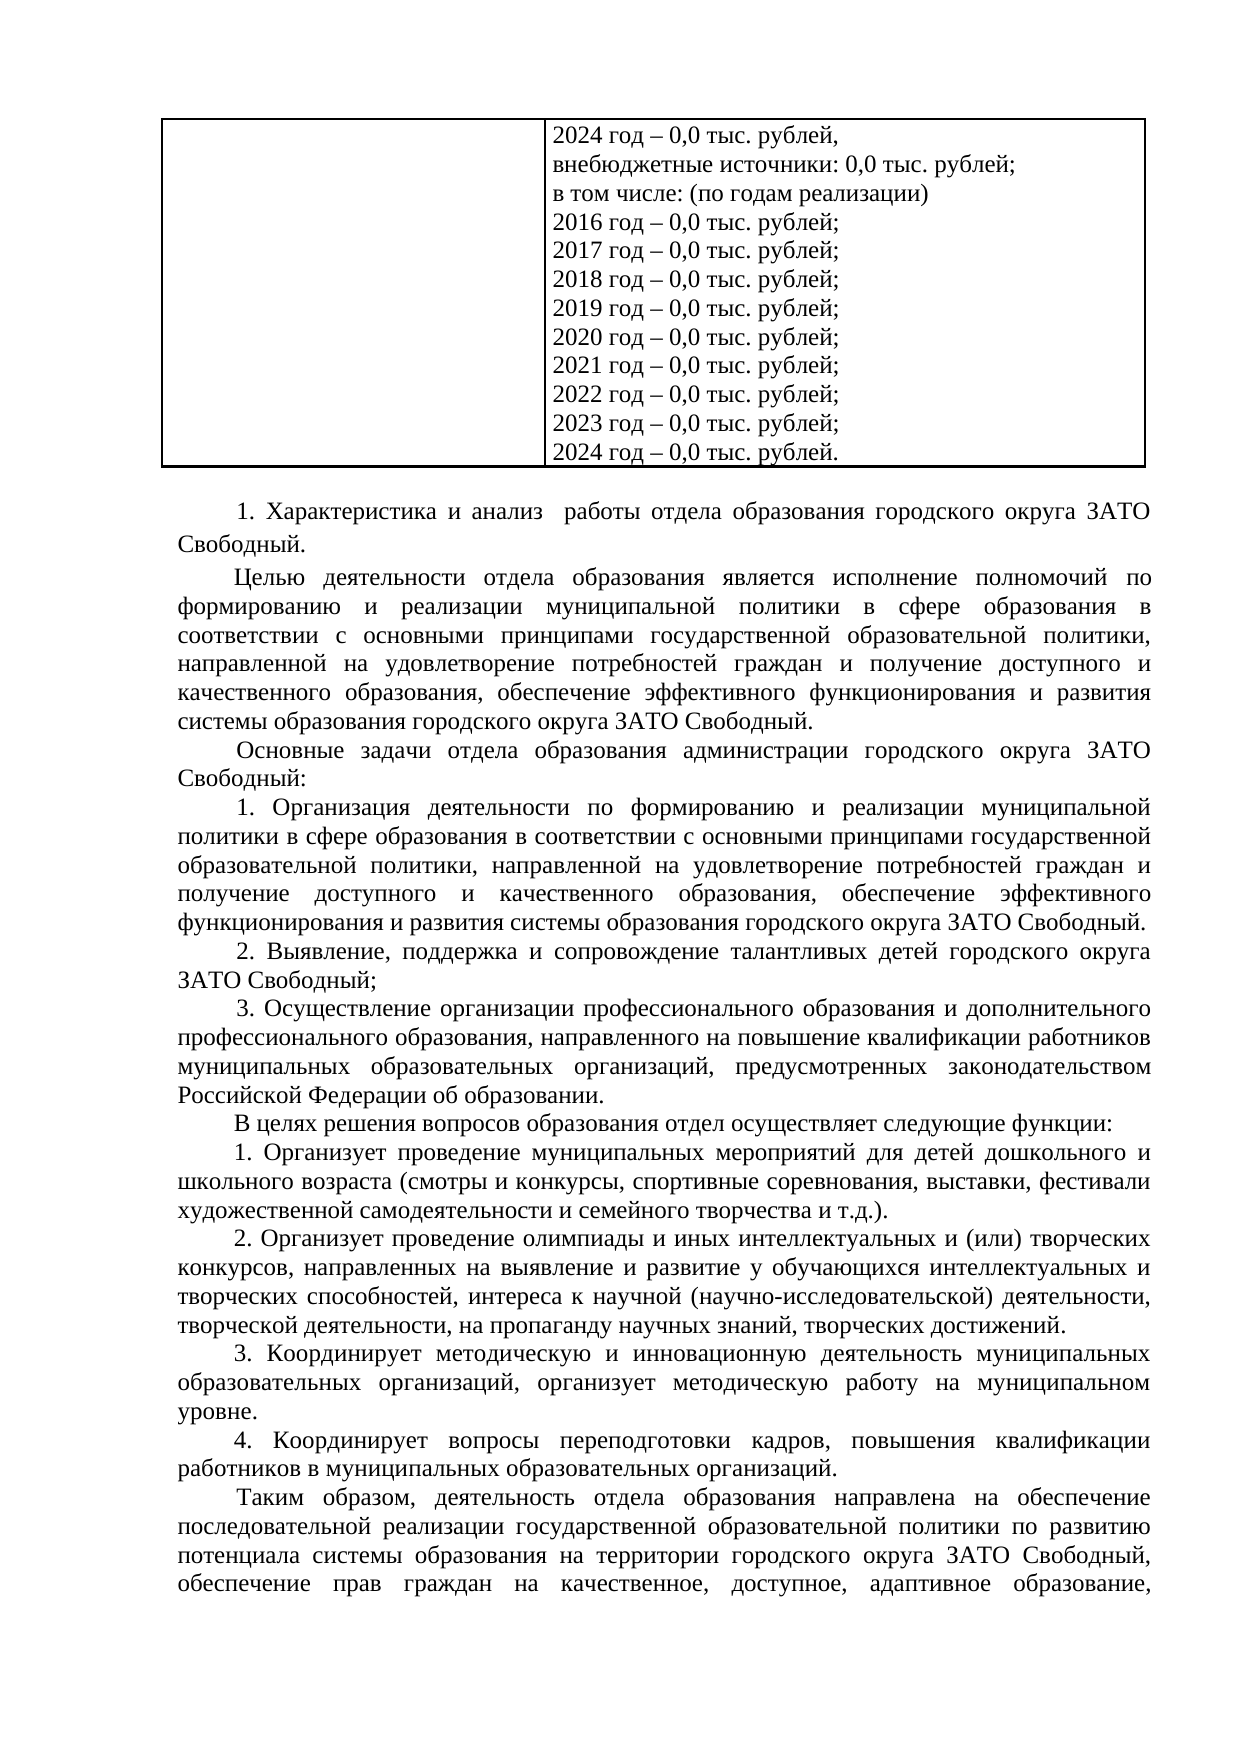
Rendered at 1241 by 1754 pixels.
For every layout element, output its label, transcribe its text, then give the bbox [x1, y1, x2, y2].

text Целью деятельности отдела образования является исполнение полномочий по формированию и реализации муниципальной политики в сфере образования в соответствии с основными принципами государственной образовательной политики, направленной на удовлетворение потребностей граждан и получение доступного и качественного образования, обеспечение эффективного функционирования и развития системы образования городского округа ЗАТО Свободный. [177, 562, 1152, 735]
text 2. Организует проведение олимпиады и иных интеллектуальных и (или) творческих конкурсов, направленных на выявление и развитие у обучающихся интеллектуальных и творческих способностей, интереса к научной (научно-исследовательской) деятельности, творческой деятельности, на пропаганду научных знаний, творческих достижений. [177, 1223, 1152, 1338]
text Основные задачи отдела образования администрации городского округа ЗАТО Свободный: [177, 735, 1152, 792]
text 4. Координирует вопросы переподготовки кадров, повышения квалификации работников в муниципальных образовательных организаций. [177, 1425, 1152, 1482]
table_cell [163, 120, 544, 465]
text 1. Характеристика и анализ работы отдела образования городского округа ЗАТО Свободный. [177, 496, 1152, 558]
text 2. Выявление, поддержка и сопровождение талантливых детей городского округа ЗАТО Свободный; [177, 936, 1152, 993]
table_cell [546, 120, 1144, 465]
text 1. Организует проведение муниципальных мероприятий для детей дошкольного и школьного возраста (смотры и конкурсы, спортивные соревнования, выставки, фестивали художественной самодеятельности и семейного творчества и т.д.). [177, 1137, 1152, 1223]
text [177, 1482, 1152, 1597]
text 1. Организация деятельности по формированию и реализации муниципальной политики в сфере образования в соответствии с основными принципами государственной образовательной политики, направленной на удовлетворение потребностей граждан и получение доступного и качественного образования, обеспечение эффективного функционирования и развития системы образования городского округа ЗАТО Свободный. [177, 792, 1152, 936]
text 3. Координирует методическую и инновационную деятельность муниципальных образовательных организаций, организует методическую работу на муниципальном уровне. [177, 1338, 1152, 1425]
text В целях решения вопросов образования отдел осуществляет следующие функции: [177, 1108, 1152, 1137]
text 3. Осуществление организации профессионального образования и дополнительного профессионального образования, направленного на повышение квалификации работников муниципальных образовательных организаций, предусмотренных законодательством Российской Федерации об образовании. [177, 993, 1152, 1108]
